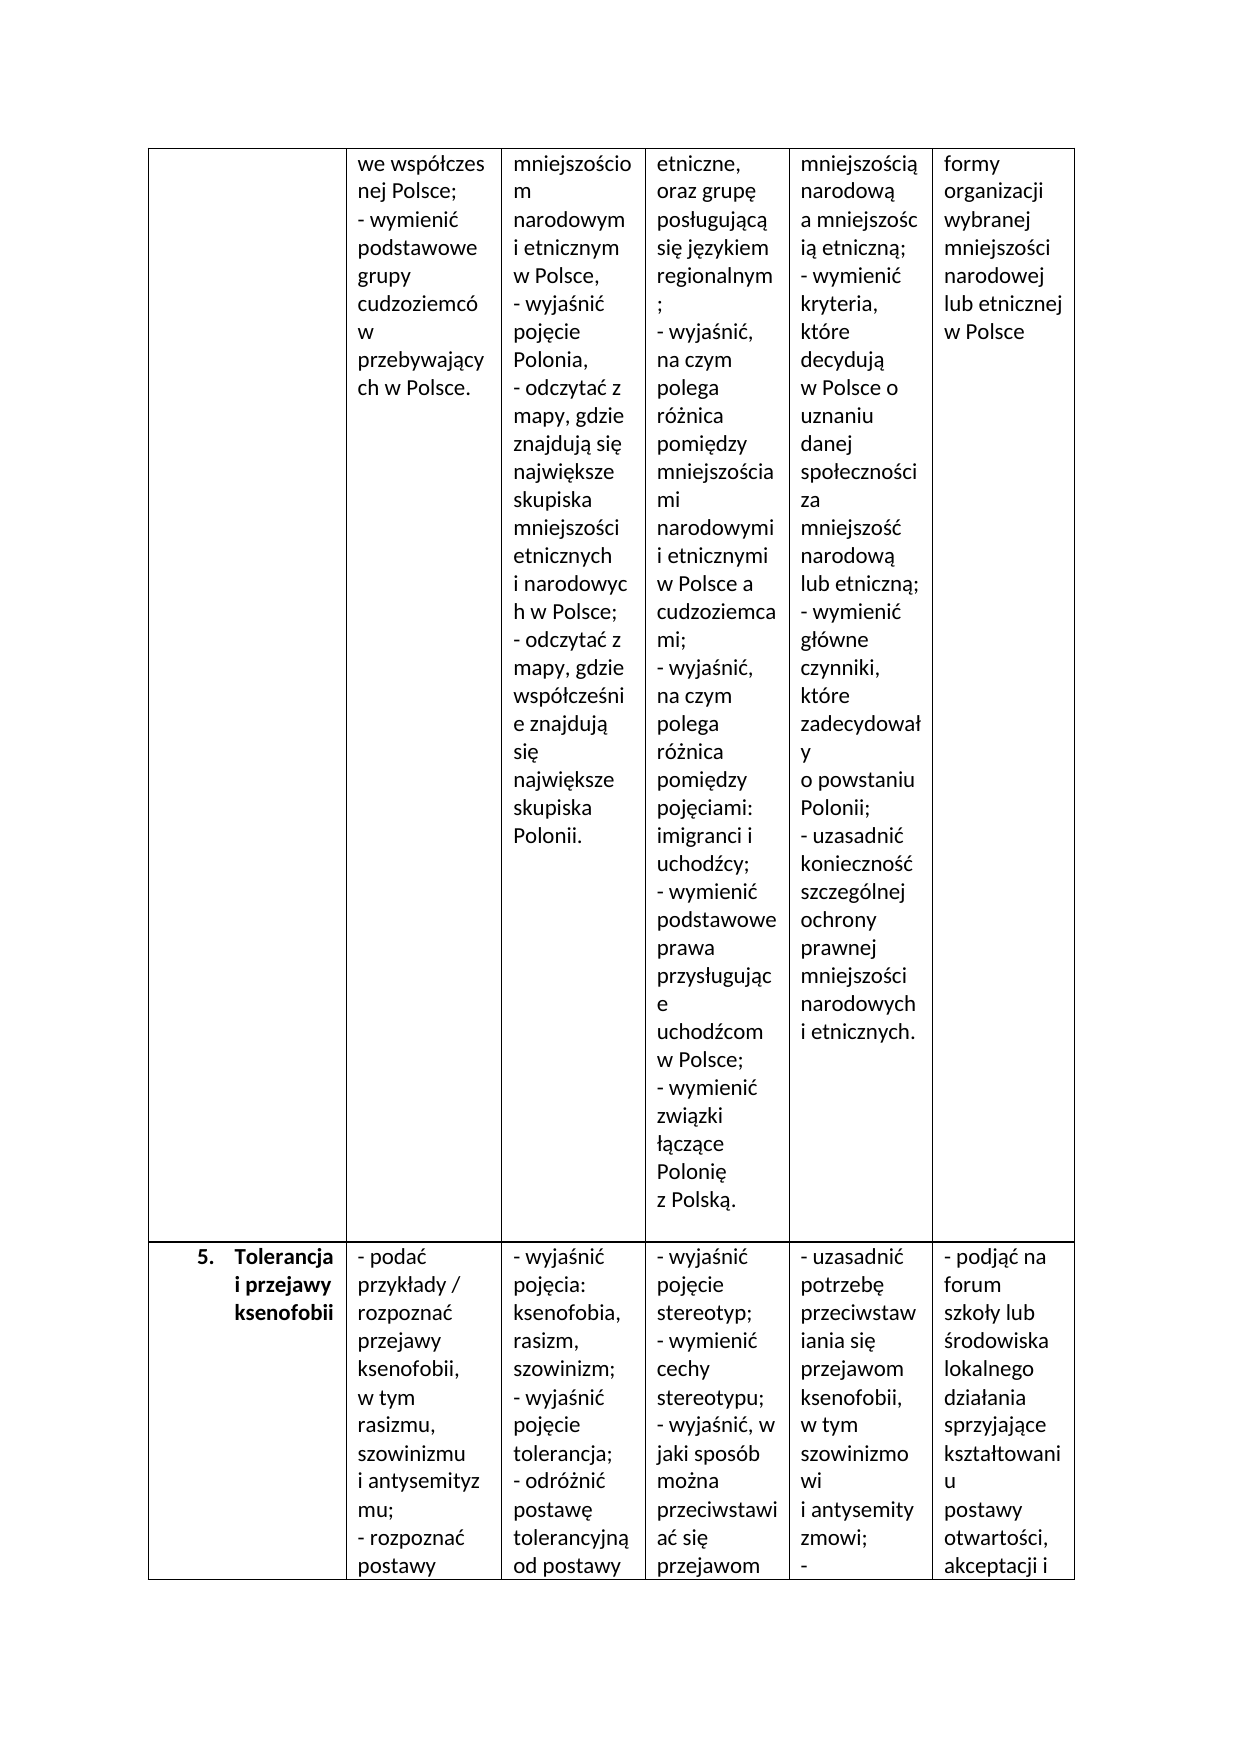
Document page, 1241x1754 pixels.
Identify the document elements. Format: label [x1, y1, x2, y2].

table_cell [347, 149, 501, 1241]
table_cell [149, 1243, 346, 1579]
table_cell [149, 149, 346, 1241]
table_cell [646, 1243, 789, 1579]
table_cell [347, 1243, 501, 1579]
table_cell [933, 149, 1074, 1241]
table_cell [646, 149, 789, 1241]
table_cell [933, 1243, 1074, 1579]
table_cell [502, 149, 645, 1241]
table_cell [502, 1243, 645, 1579]
table_cell [790, 1243, 932, 1579]
table_cell [790, 149, 932, 1241]
